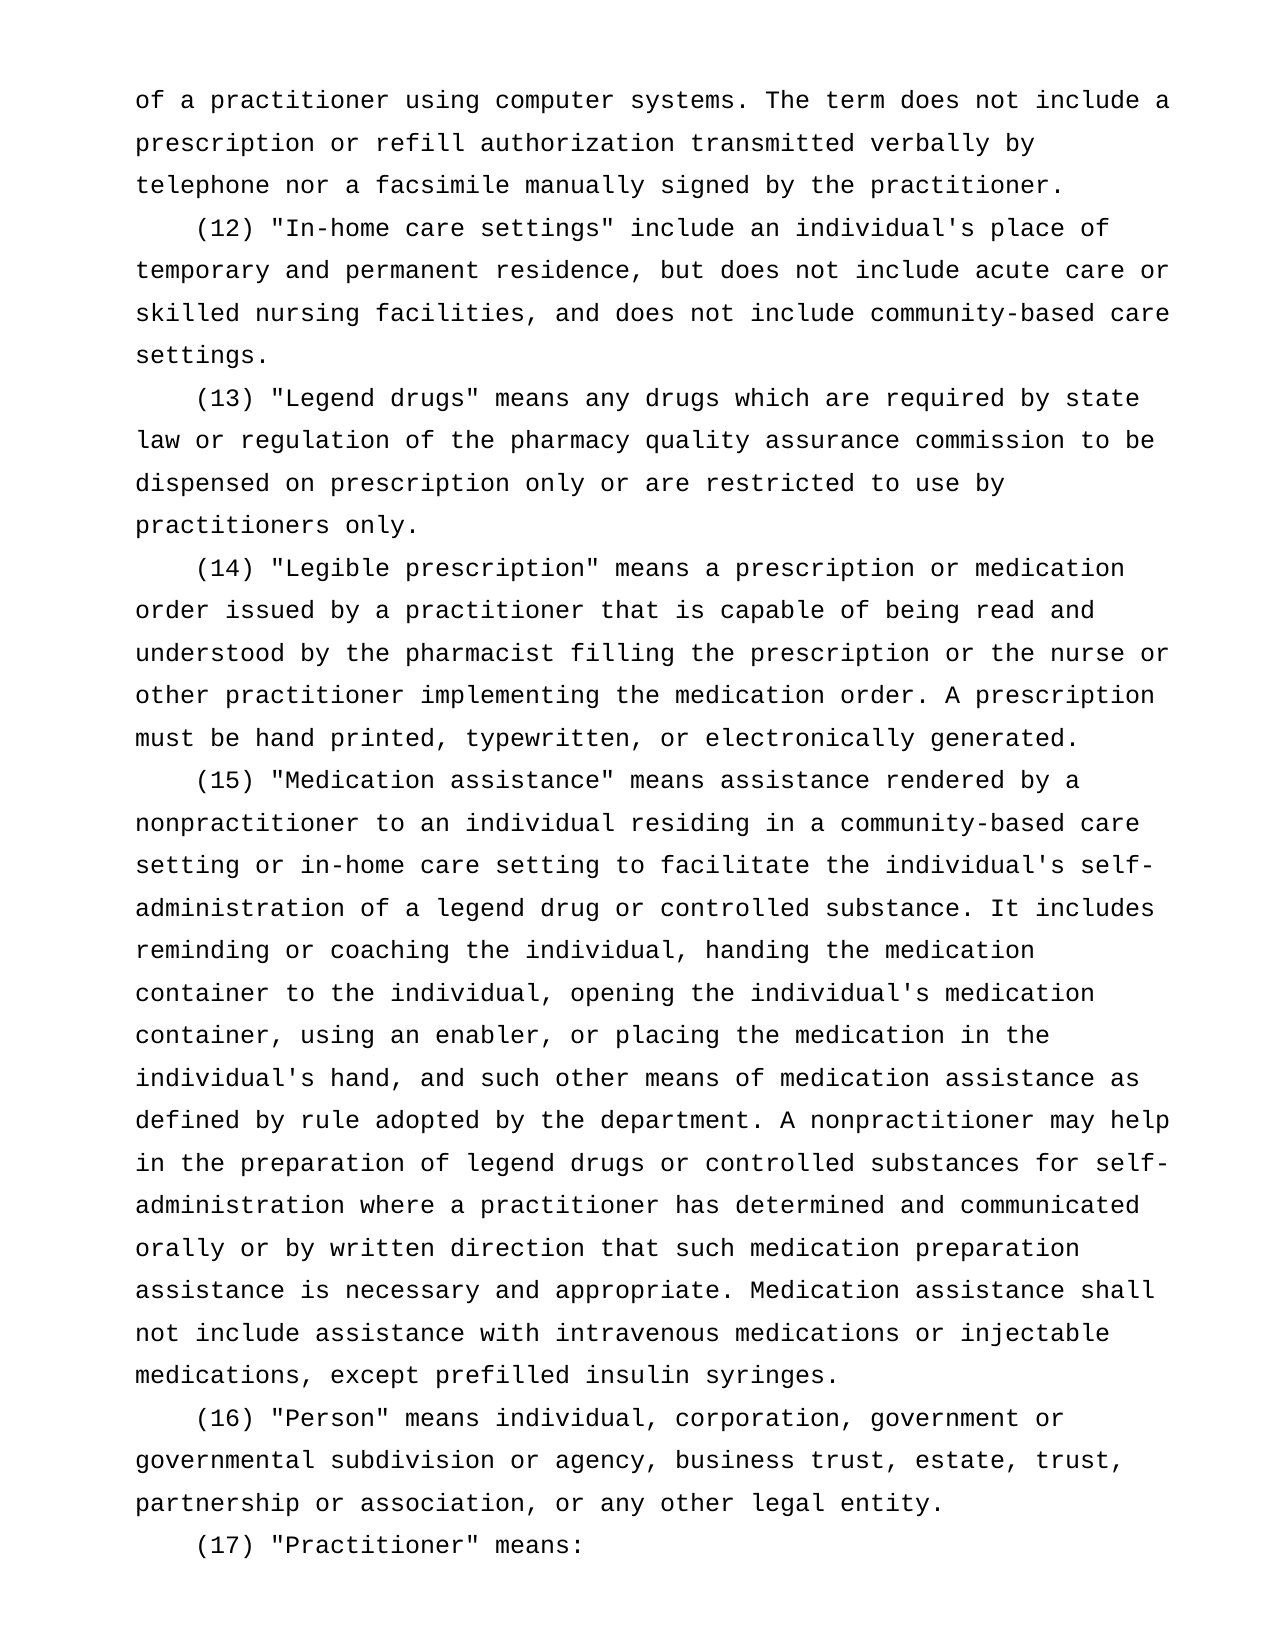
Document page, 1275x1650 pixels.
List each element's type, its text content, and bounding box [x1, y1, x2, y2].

text (14) "Legible prescription" means a prescription or medication order issued by a practitioner that is capable of being read and understood by the pharmacist filling the prescription or the nurse or other practitioner implementing the medication order. A prescription must be hand printed, typewritten, or electronically generated. [135, 542, 1170, 755]
text (13) "Legend drugs" means any drugs which are required by state law or regulation of the pharmacy quality assurance commission to be dispensed on prescription only or are restricted to use by practitioners only. [135, 372, 1170, 542]
text (12) "In-home care settings" include an individual's place of temporary and permanent residence, but does not include acute care or skilled nursing facilities, and does not include community-based care settings. [135, 202, 1170, 372]
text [135, 75, 1170, 202]
text (16) "Person" means individual, corporation, government or governmental subdivision or agency, business trust, estate, trust, partnership or association, or any other legal entity. [135, 1392, 1170, 1520]
text (17) "Practitioner" means: [135, 1520, 1170, 1562]
text (15) "Medication assistance" means assistance rendered by a nonpractitioner to an individual residing in a community-based care setting or in-home care setting to facilitate the individual's self-administration of a legend drug or controlled substance. It includes reminding or coaching the individual, handing the medication container to the individual, opening the individual's medication container, using an enabler, or placing the medication in the individual's hand, and such other means of medication assistance as defined by rule adopted by the department. A nonpractitioner may help in the preparation of legend drugs or controlled substances for self-administration where a practitioner has determined and communicated orally or by written direction that such medication preparation assistance is necessary and appropriate. Medication assistance shall not include assistance with intravenous medications or injectable medications, except prefilled insulin syringes. [135, 755, 1170, 1392]
